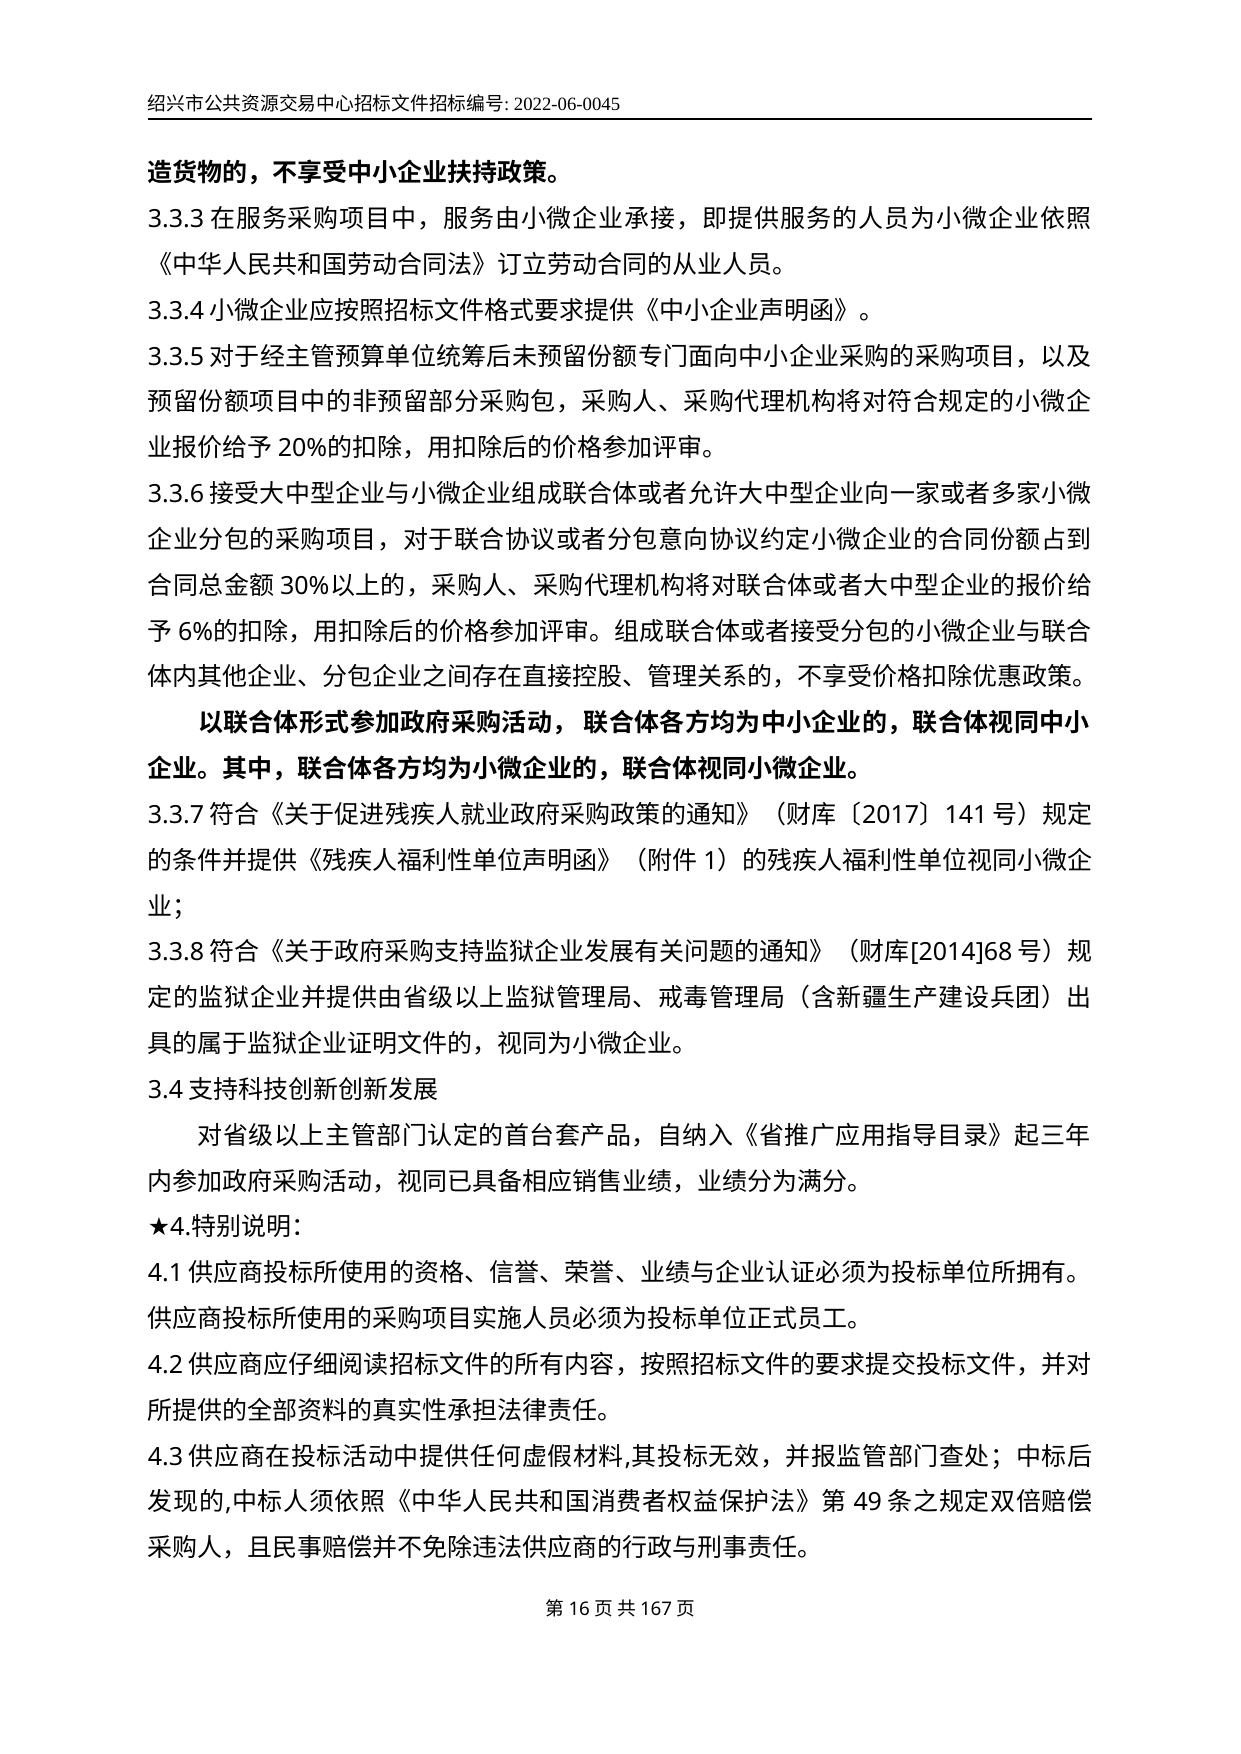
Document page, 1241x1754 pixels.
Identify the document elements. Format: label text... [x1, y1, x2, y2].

text 3.3.5对于经主管预算单位统筹后未预留份额专门面向中小企业采购的采购项目，以及预留份额项目中的非预留部分采购包，采购人、采购代理机构将对符合规定的小微企业报价给予20%的扣除，用扣除后的价格参加评审。 [148, 328, 1092, 466]
text 3.3.7符合《关于促进残疾人就业政府采购政策的通知》（财库〔2017〕141号）规定的条件并提供《残疾人福利性单位声明函》（附件1）的残疾人福利性单位视同小微企业； [148, 787, 1092, 924]
text 4.3供应商在投标活动中提供任何虚假材料,其投标无效，并报监管部门查处；中标后发现的,中标人须依照《中华人民共和国消费者权益保护法》第49条之规定双倍赔偿采购人，且民事赔偿并不免除违法供应商的行政与刑事责任。 [148, 1428, 1092, 1566]
text 对省级以上主管部门认定的首台套产品，自纳入《省推广应用指导目录》起三年内参加政府采购活动，视同已具备相应销售业绩，业绩分为满分。 [148, 1107, 1092, 1199]
text ★4.特别说明： [148, 1199, 1092, 1245]
text 4.1供应商投标所使用的资格、信誉、荣誉、业绩与企业认证必须为投标单位所拥有。供应商投标所使用的采购项目实施人员必须为投标单位正式员工。 [148, 1245, 1092, 1337]
text 4.2供应商应仔细阅读招标文件的所有内容，按照招标文件的要求提交投标文件，并对所提供的全部资料的真实性承担法律责任。 [148, 1337, 1092, 1428]
text 3.3.4小微企业应按照招标文件格式要求提供《中小企业声明函》。 [148, 282, 1092, 328]
text 3.3.8符合《关于政府采购支持监狱企业发展有关问题的通知》（财库[2014]68号）规定的监狱企业并提供由省级以上监狱管理局、戒毒管理局（含新疆生产建设兵团）出具的属于监狱企业证明文件的，视同为小微企业。 [148, 924, 1092, 1062]
text 3.4支持科技创新创新发展 [148, 1062, 1092, 1107]
text 以联合体形式参加政府采购活动， 联合体各方均为中小企业的，联合体视同中小企业。其中，联合体各方均为小微企业的，联合体视同小微企业。 [148, 695, 1092, 787]
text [148, 145, 1092, 191]
text 3.3.6接受大中型企业与小微企业组成联合体或者允许大中型企业向一家或者多家小微企业分包的采购项目，对于联合协议或者分包意向协议约定小微企业的合同份额占到合同总金额30%以上的，采购人、采购代理机构将对联合体或者大中型企业的报价给予6%的扣除，用扣除后的价格参加评审。组成联合体或者接受分包的小微企业与联合体内其他企业、分包企业之间存在直接控股、管理关系的，不享受价格扣除优惠政策。 [148, 466, 1092, 695]
text 3.3.3在服务采购项目中，服务由小微企业承接，即提供服务的人员为小微企业依照《中华人民共和国劳动合同法》订立劳动合同的从业人员。 [148, 191, 1092, 282]
